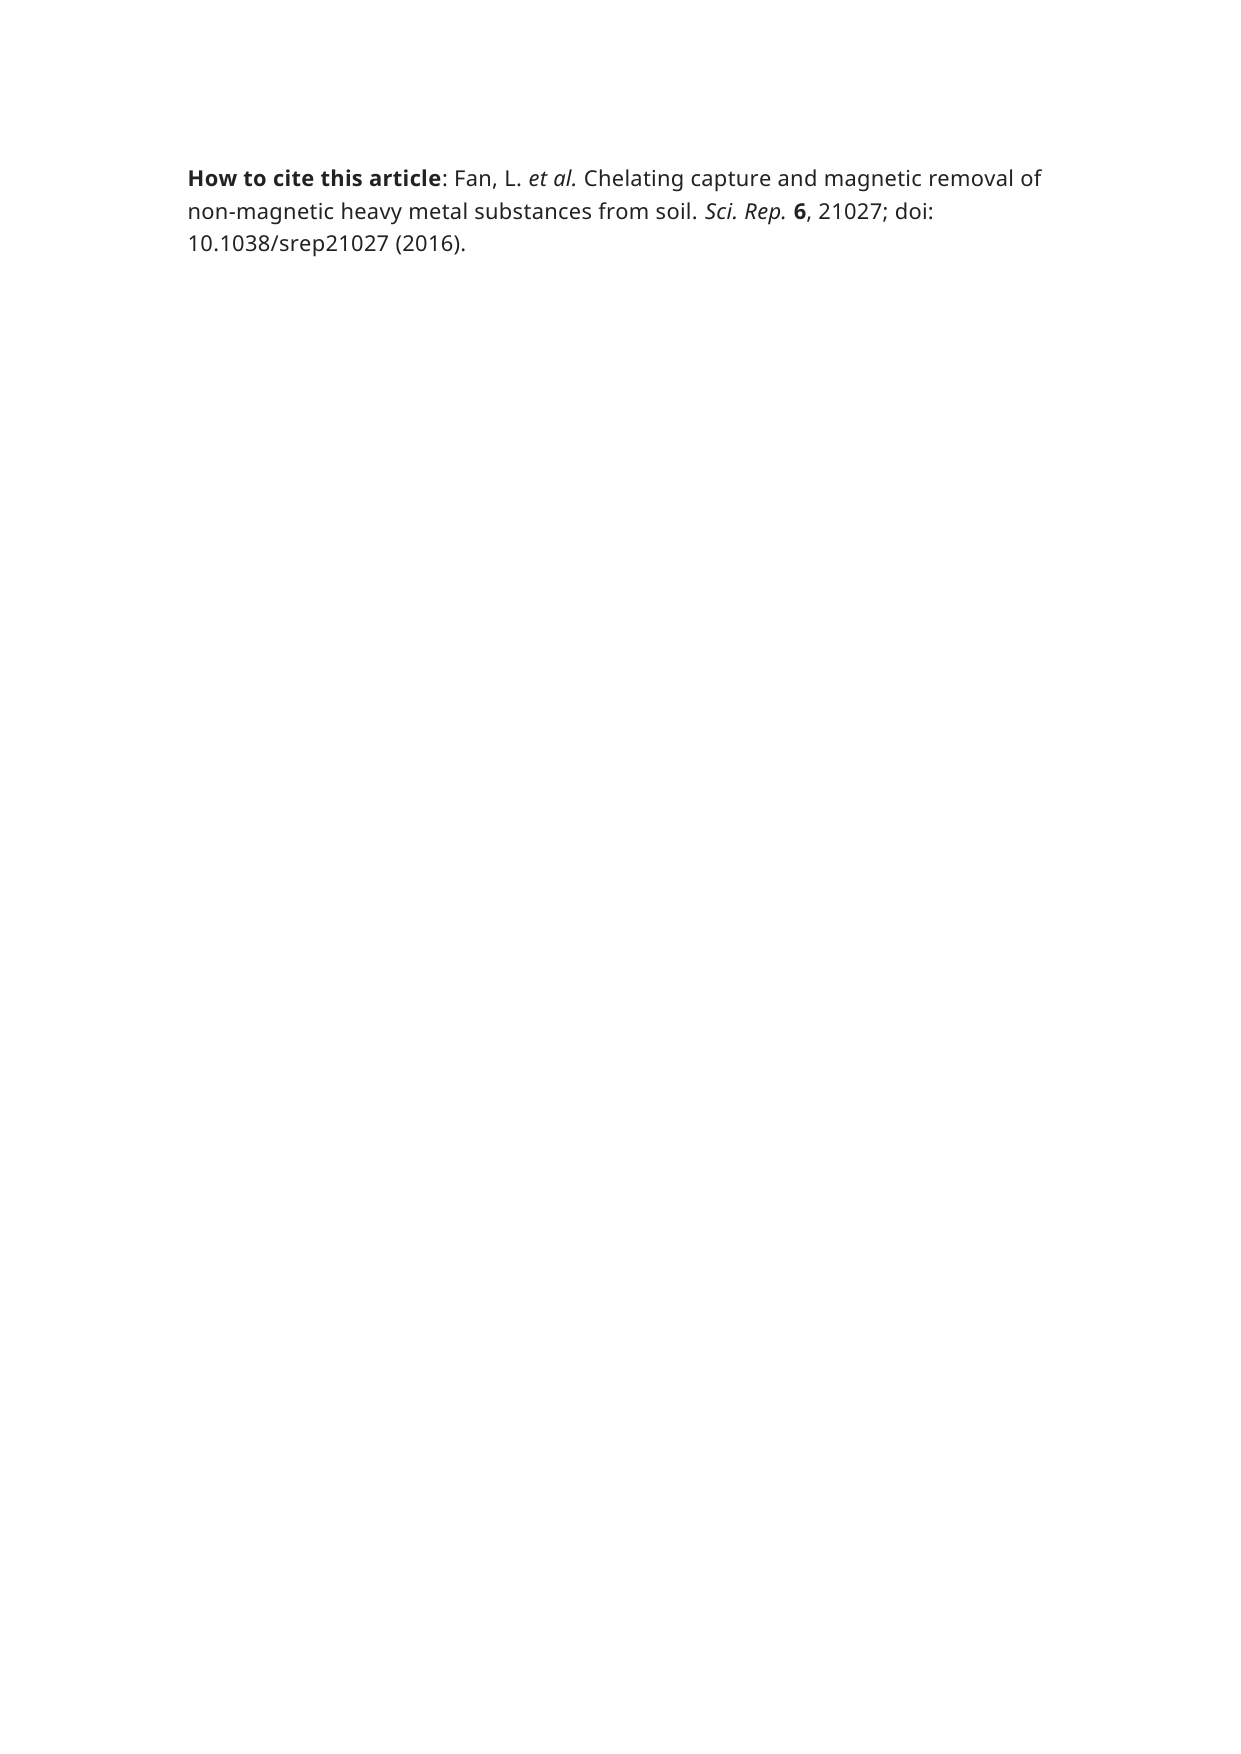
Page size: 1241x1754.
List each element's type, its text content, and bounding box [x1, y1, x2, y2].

text How to cite this article: Fan, L. et al. Chelating capture and magnetic removal of non-magnetic heavy metal substances from soil. Sci. Rep. 6, 21027; doi: 10.1038/srep21027 (2016). [187, 162, 1053, 259]
